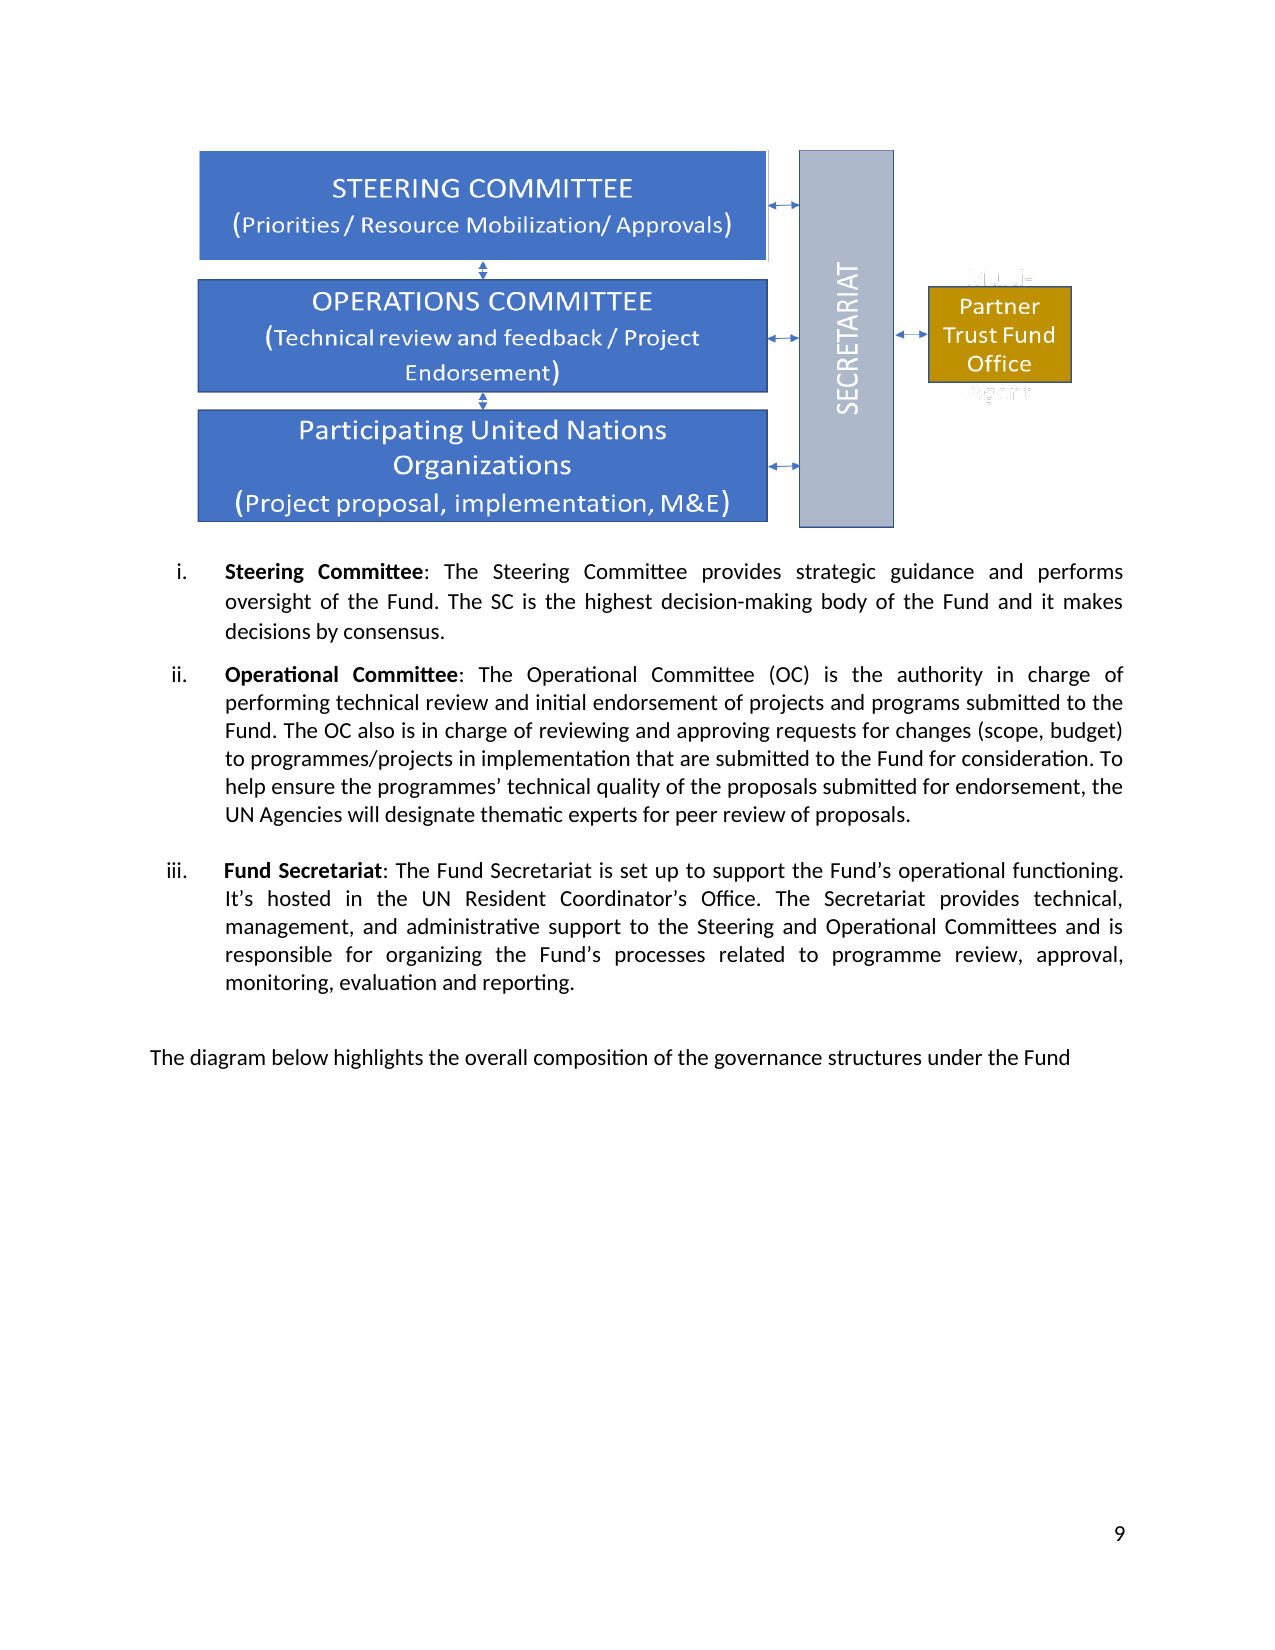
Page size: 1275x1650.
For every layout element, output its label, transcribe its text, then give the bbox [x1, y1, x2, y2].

list Operational Committee: The Operational Committee (OC) is the authority in charge of performing technical review and initial endorsement of projects and programs submitted to the Fund. The OC also is in charge of reviewing and approving requests for changes (scope, budget) to programmes/projects in implementation that are submitted to the Fund for consideration. To help ensure the programmes’ technical quality of the proposals submitted for endorsement, the UN Agencies will designate thematic experts for peer review of proposals. [187, 660, 1125, 828]
subtitle Steering Committee: The Steering Committee provides strategic guidance and performs oversight of the Fund. The SC is the highest decision-making body of the Fund and it makes decisions by consensus. [187, 557, 1125, 646]
list Fund Secretariat: The Fund Secretariat is set up to support the Fund’s operational functioning. It’s hosted in the UN Resident Coordinator’s Office. The Secretariat provides technical, management, and administrative support to the Steering and Operational Committees and is responsible for organizing the Fund’s processes related to programme review, approval, monitoring, evaluation and reporting. [187, 856, 1125, 996]
picture [197, 150, 1078, 539]
text The diagram below highlights the overall composition of the governance structures under the Fund [150, 1043, 1125, 1071]
